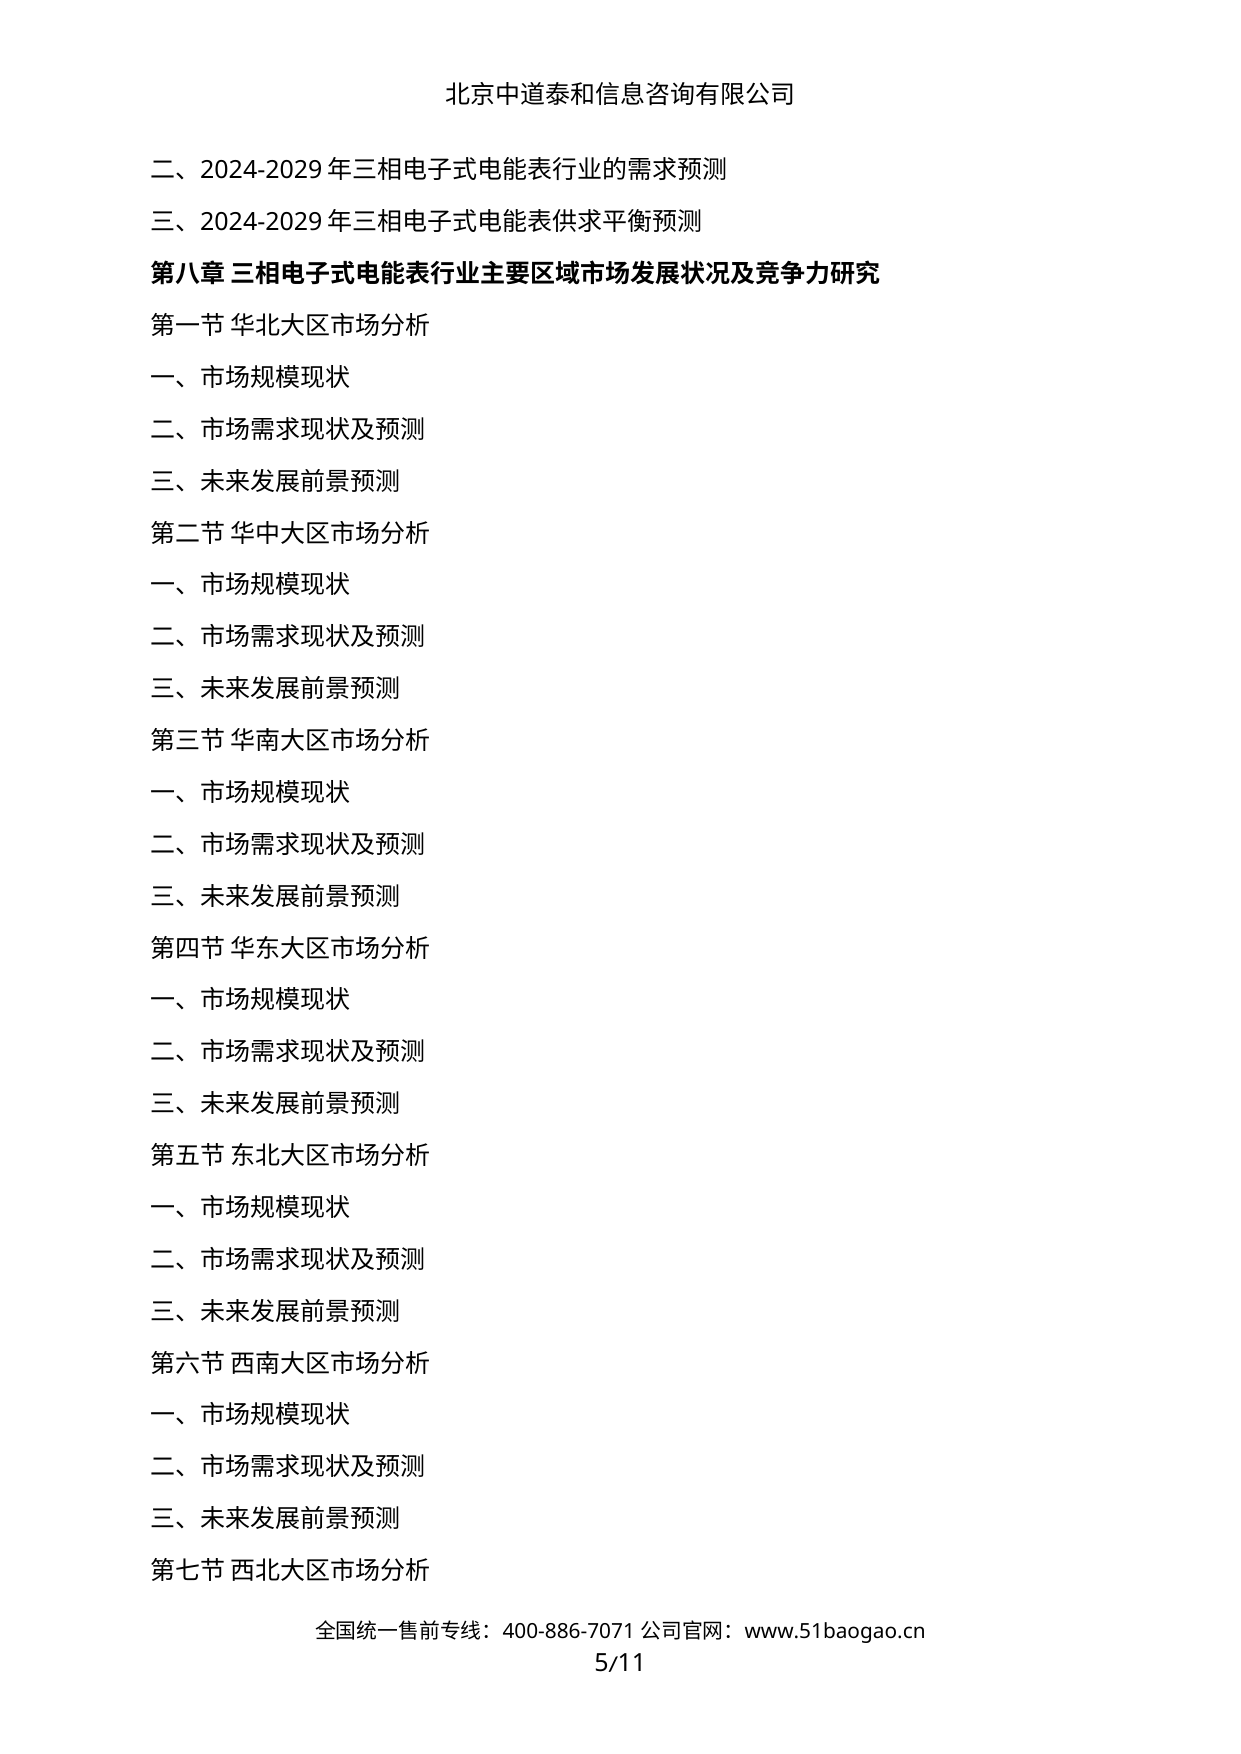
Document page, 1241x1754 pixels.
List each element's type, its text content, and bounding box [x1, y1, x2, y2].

text 二、市场需求现状及预测 [150, 824, 1090, 861]
text 一、市场规模现状 [150, 772, 1090, 809]
text 二、市场需求现状及预测 [150, 617, 1090, 653]
text 第四节 华东大区市场分析 [150, 928, 1090, 964]
text 第一节 华北大区市场分析 [150, 306, 1090, 342]
text 三、未来发展前景预测 [150, 461, 1090, 497]
text 第五节 东北大区市场分析 [150, 1136, 1090, 1172]
text 一、市场规模现状 [150, 357, 1090, 394]
text 第三节 华南大区市场分析 [150, 721, 1090, 757]
text 第六节 西南大区市场分析 [150, 1343, 1090, 1379]
text 二、2024-2029年三相电子式电能表行业的需求预测 [150, 150, 1090, 186]
text 三、未来发展前景预测 [150, 876, 1090, 912]
text 三、2024-2029年三相电子式电能表供求平衡预测 [150, 202, 1090, 238]
text 一、市场规模现状 [150, 1187, 1090, 1224]
text 一、市场规模现状 [150, 565, 1090, 601]
text 第七节 西北大区市场分析 [150, 1551, 1090, 1587]
text 二、市场需求现状及预测 [150, 1239, 1090, 1276]
text 三、未来发展前景预测 [150, 1291, 1090, 1327]
text 第八章 三相电子式电能表行业主要区域市场发展状况及竞争力研究 [150, 254, 1090, 290]
text 三、未来发展前景预测 [150, 669, 1090, 705]
text 二、市场需求现状及预测 [150, 409, 1090, 446]
text 第二节 华中大区市场分析 [150, 513, 1090, 549]
text 二、市场需求现状及预测 [150, 1032, 1090, 1068]
text 一、市场规模现状 [150, 980, 1090, 1016]
text 三、未来发展前景预测 [150, 1499, 1090, 1535]
text 一、市场规模现状 [150, 1395, 1090, 1431]
text 二、市场需求现状及预测 [150, 1447, 1090, 1483]
text 三、未来发展前景预测 [150, 1084, 1090, 1120]
